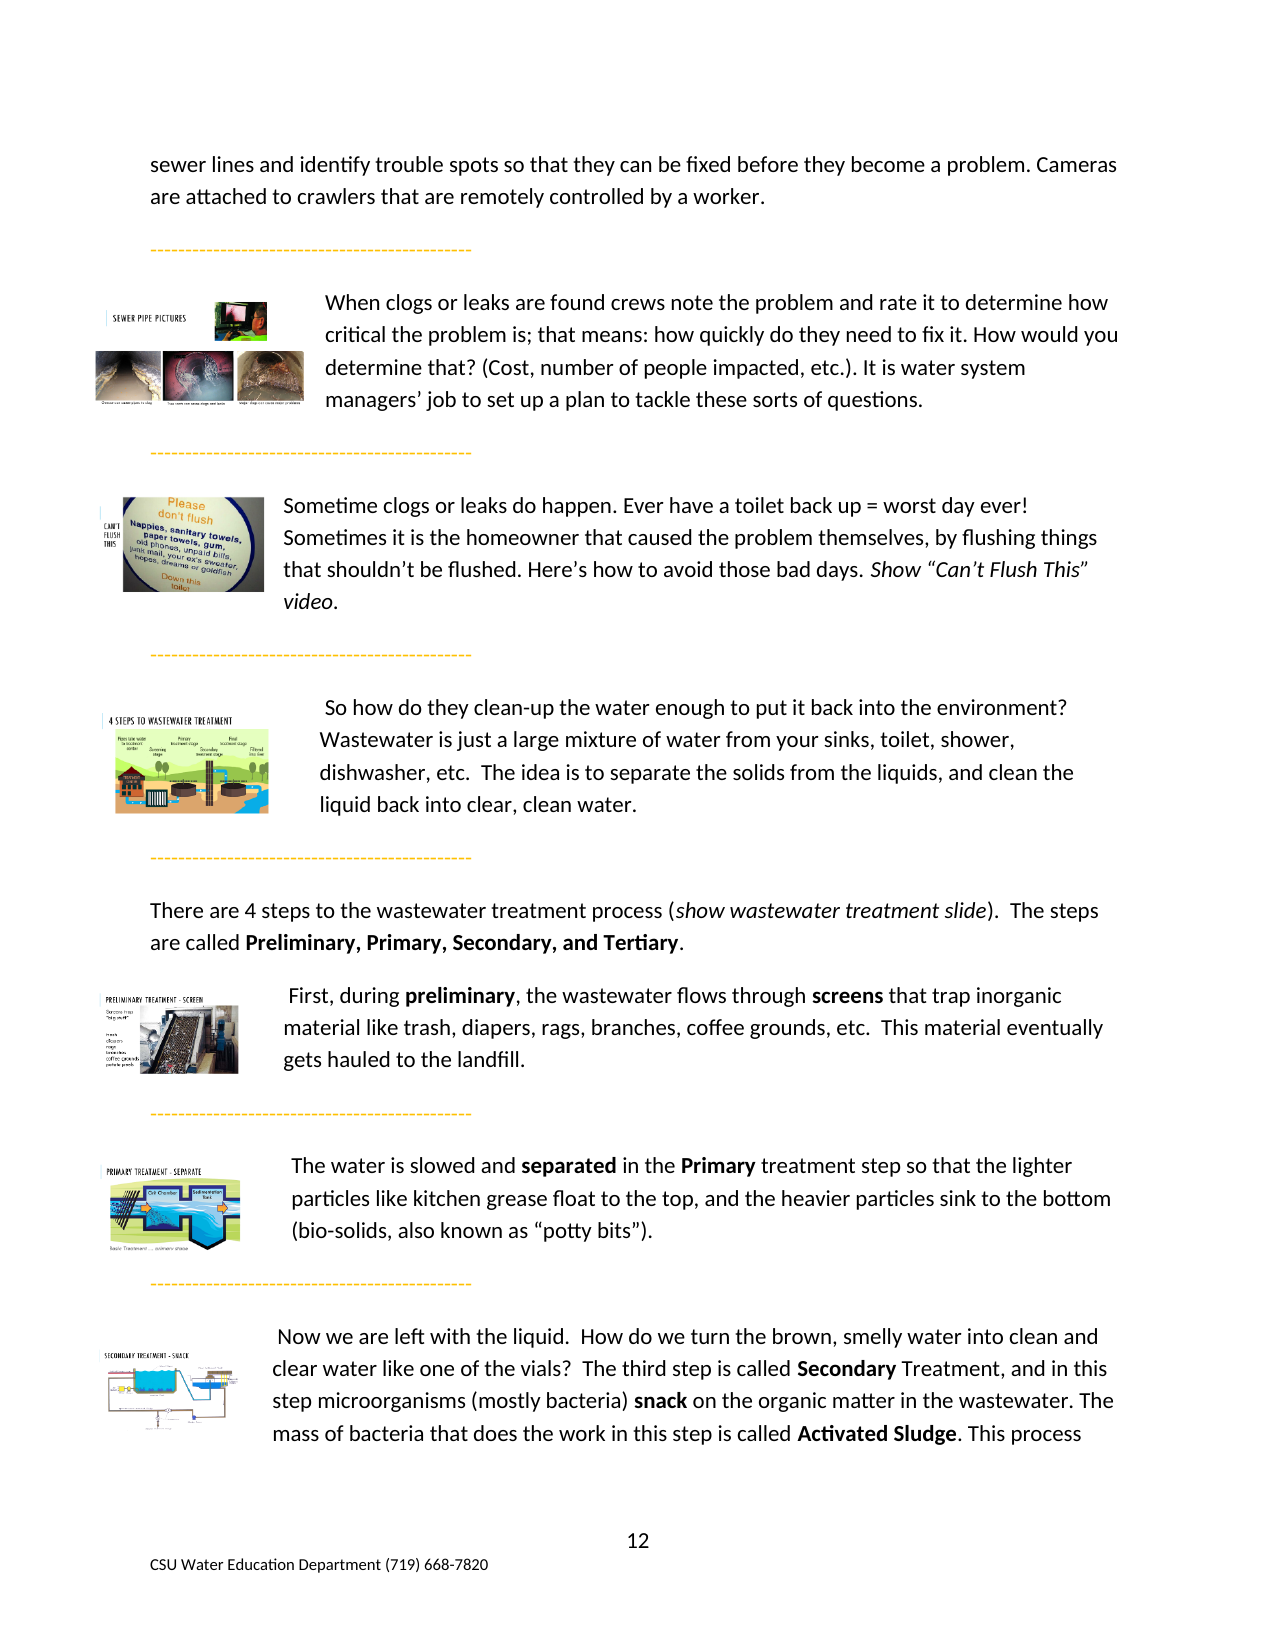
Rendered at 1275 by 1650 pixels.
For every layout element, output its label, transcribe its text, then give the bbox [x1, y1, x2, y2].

text There are 4 steps to the wastewater treatment process (show wastewater treatment slide). The steps are called Preliminary, Primary, Secondary, and Tertiary. [150, 896, 1125, 956]
text So how do they clean-up the water enough to put it back into the environment? Wastewater is just a large mixture of water from your sinks, toilet, shower, dishwasher, etc. The idea is to separate the solids from the liquids, and clean the liquid back into clear, clean water. [150, 693, 1125, 818]
text ---------------------------------------------- [150, 1269, 1125, 1297]
text ---------------------------------------------- [150, 640, 1125, 668]
picture [93, 296, 307, 416]
text ---------------------------------------------- [150, 1099, 1125, 1127]
text First, during preliminary, the wastewater flows through screens that trap inorganic material like trash, diapers, rags, branches, coffee grounds, etc. This material eventually gets hauled to the landfill. [265, 981, 1125, 1074]
text ---------------------------------------------- [150, 235, 1125, 263]
text ---------------------------------------------- [150, 438, 1125, 466]
picture [89, 981, 265, 1080]
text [150, 150, 1125, 210]
picture [89, 698, 301, 818]
text When clogs or leaks are found crews note the problem and rate it to determine how critical the problem is; that means: how quickly do they need to fix it. How would you determine that? (Cost, number of people impacted, etc.). It is water system managers’ job to set up a plan to tackle these sorts of questions. [150, 288, 1125, 413]
picture [89, 1153, 273, 1256]
picture [89, 494, 265, 594]
text Sometime clogs or leaks do happen. Ever have a toilet back up = worst day ever! Sometimes it is the homeowner that caused the problem themselves, by flushing things that shouldn’t be flushed. Here’s how to avoid those bad days. Show “Can’t Flush This” video. [150, 491, 1125, 615]
picture [89, 1338, 254, 1431]
text ---------------------------------------------- [150, 843, 1125, 871]
text The water is slowed and separated in the Primary treatment step so that the lighter particles like kitchen grease float to the top, and the heavier particles sink to the bottom (bio-solids, also known as “potty bits”). [150, 1152, 1125, 1244]
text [150, 1322, 1125, 1447]
